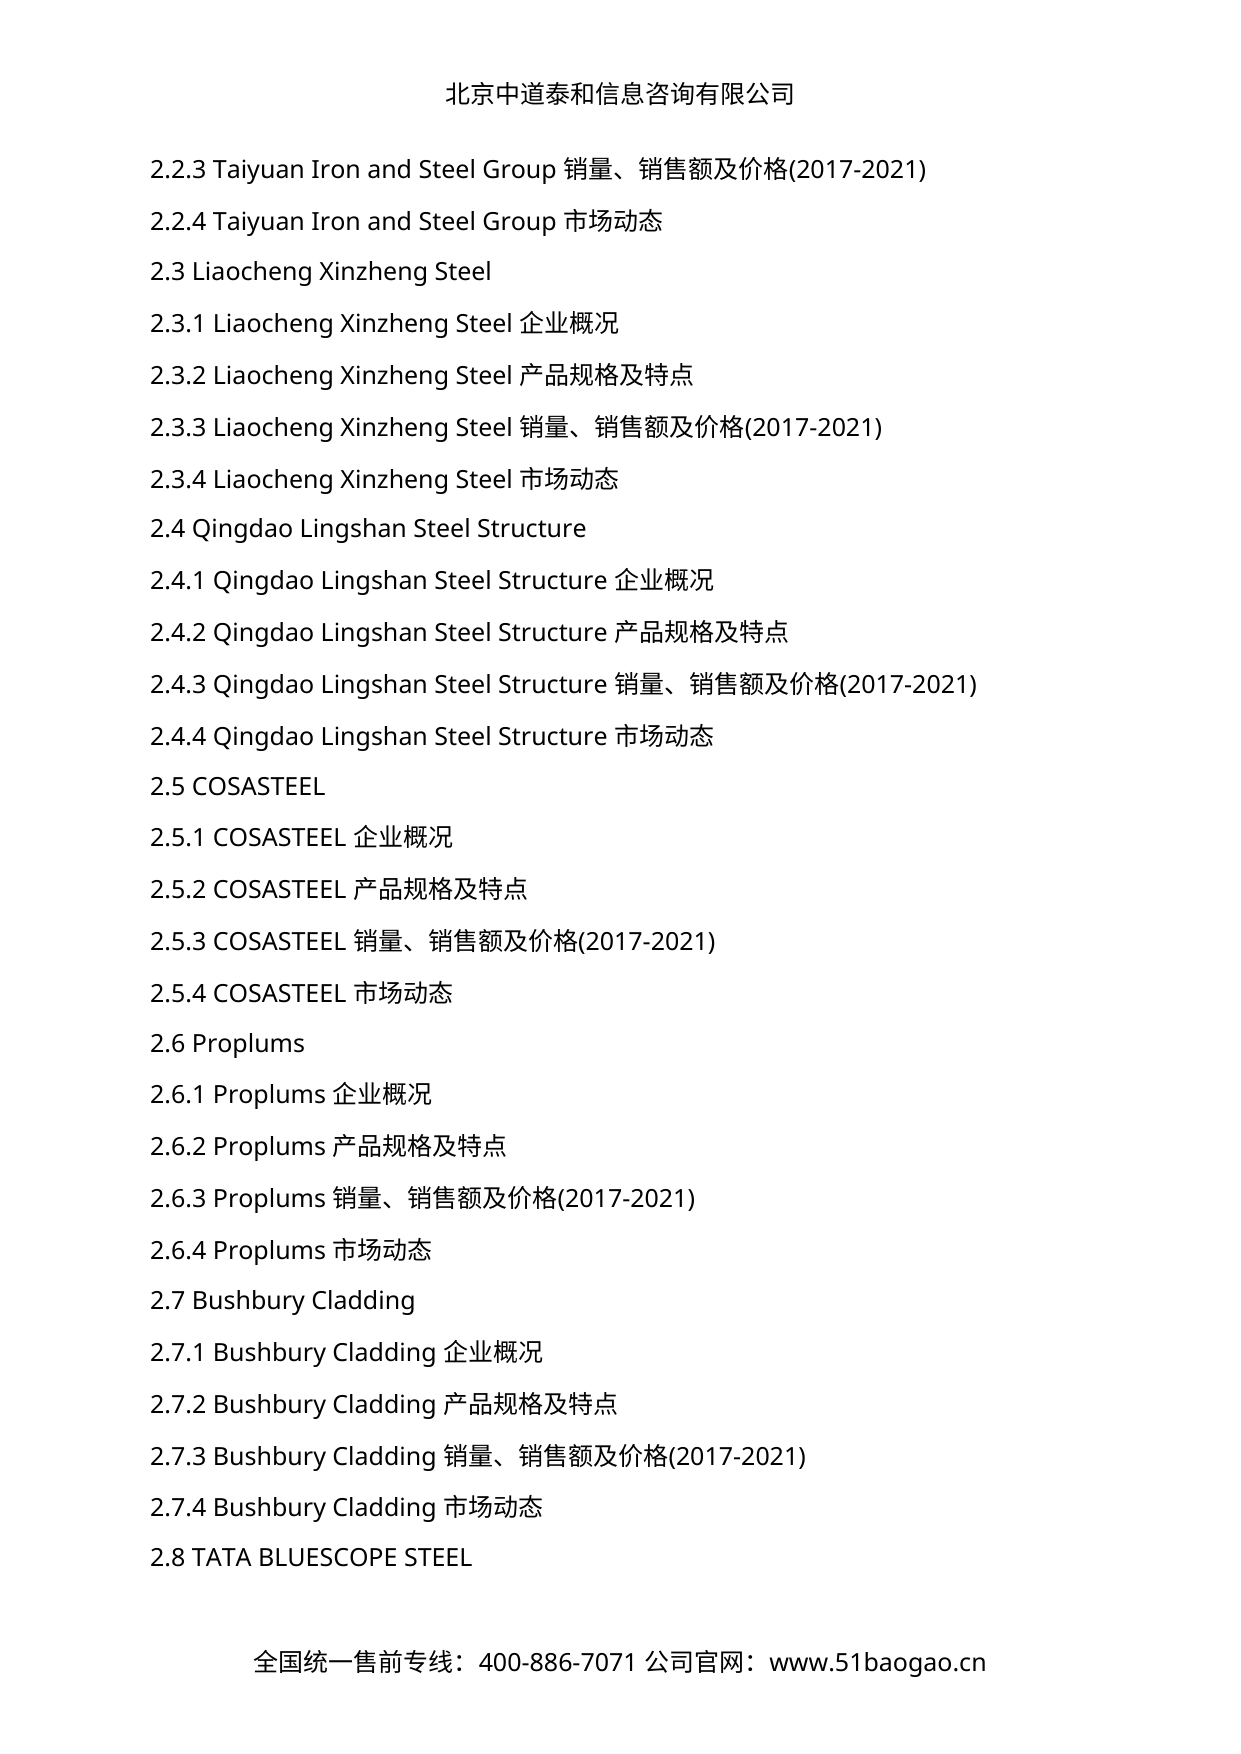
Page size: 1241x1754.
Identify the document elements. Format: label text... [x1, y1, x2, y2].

text 2.4.4 Qingdao Lingshan Steel Structure 市场动态 [150, 716, 1090, 752]
text 2.7 Bushbury Cladding [150, 1282, 1090, 1317]
text 2.3 Liaocheng Xinzheng Steel [150, 254, 1090, 288]
text 2.7.1 Bushbury Cladding 企业概况 [150, 1332, 1090, 1368]
text 2.5 COSASTEEL [150, 768, 1090, 802]
text 2.4.2 Qingdao Lingshan Steel Structure 产品规格及特点 [150, 612, 1090, 649]
text 2.5.3 COSASTEEL 销量、销售额及价格(2017-2021) [150, 922, 1090, 958]
text 2.6.2 Proplums 产品规格及特点 [150, 1127, 1090, 1163]
text 2.5.1 COSASTEEL 企业概况 [150, 818, 1090, 854]
text 2.7.4 Bushbury Cladding 市场动态 [150, 1488, 1090, 1524]
text 2.5.4 COSASTEEL 市场动态 [150, 973, 1090, 1010]
text 2.2.4 Taiyuan Iron and Steel Group 市场动态 [150, 202, 1090, 238]
text 2.3.3 Liaocheng Xinzheng Steel 销量、销售额及价格(2017-2021) [150, 407, 1090, 443]
text 2.2.3 Taiyuan Iron and Steel Group 销量、销售额及价格(2017-2021) [150, 150, 1090, 186]
text 2.6 Proplums [150, 1025, 1090, 1059]
text 2.6.1 Proplums 企业概况 [150, 1075, 1090, 1111]
text 2.4 Qingdao Lingshan Steel Structure [150, 511, 1090, 545]
text 2.5.2 COSASTEEL 产品规格及特点 [150, 870, 1090, 906]
text 2.7.3 Bushbury Cladding 销量、销售额及价格(2017-2021) [150, 1436, 1090, 1472]
text 2.8 TATA BLUESCOPE STEEL [150, 1540, 1090, 1574]
text 2.3.1 Liaocheng Xinzheng Steel 企业概况 [150, 303, 1090, 340]
text 2.3.2 Liaocheng Xinzheng Steel 产品规格及特点 [150, 355, 1090, 392]
text 2.3.4 Liaocheng Xinzheng Steel 市场动态 [150, 459, 1090, 495]
text 2.7.2 Bushbury Cladding 产品规格及特点 [150, 1384, 1090, 1420]
text 2.6.3 Proplums 销量、销售额及价格(2017-2021) [150, 1179, 1090, 1215]
text 2.4.1 Qingdao Lingshan Steel Structure 企业概况 [150, 561, 1090, 597]
text 2.6.4 Proplums 市场动态 [150, 1231, 1090, 1267]
text 2.4.3 Qingdao Lingshan Steel Structure 销量、销售额及价格(2017-2021) [150, 664, 1090, 701]
